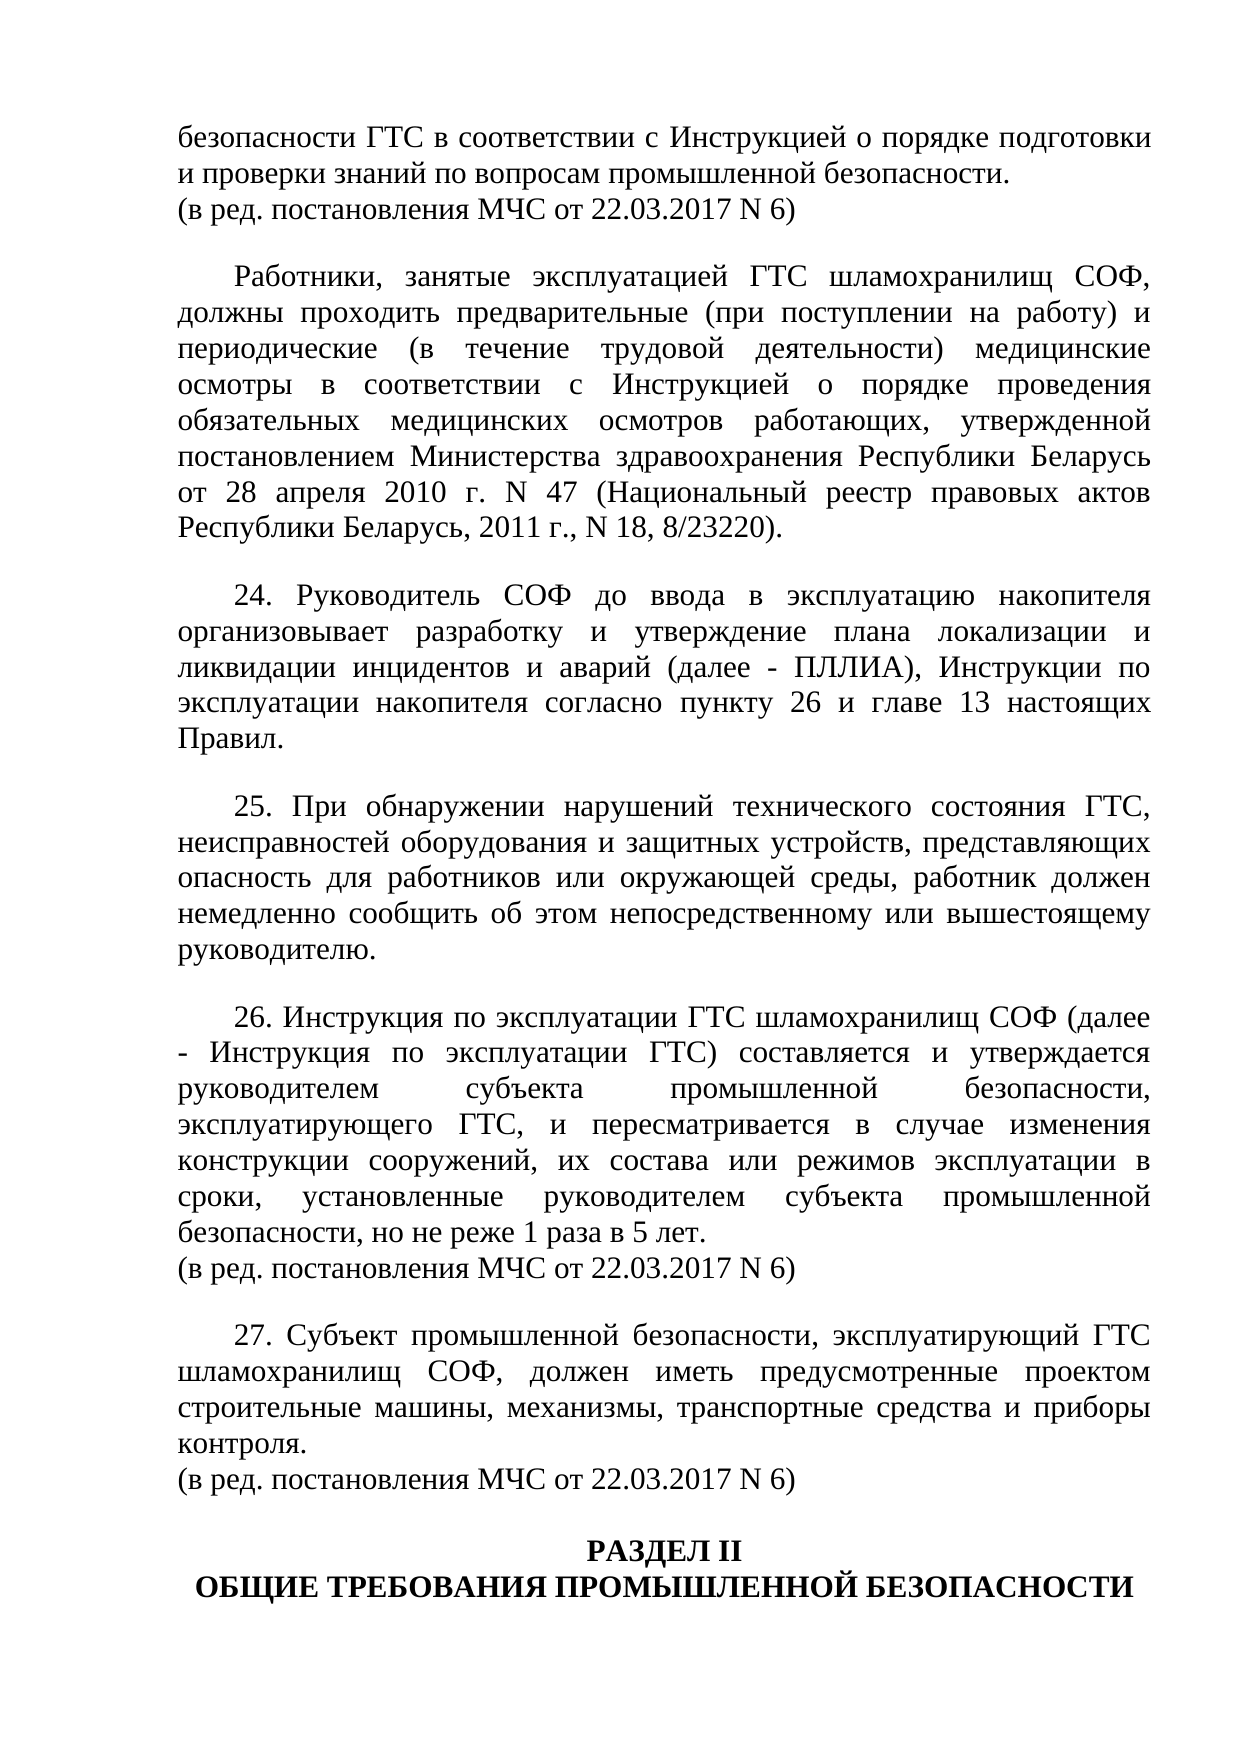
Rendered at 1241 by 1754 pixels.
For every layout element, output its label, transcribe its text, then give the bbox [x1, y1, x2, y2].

text 24. Руководитель СОФ до ввода в эксплуатацию накопителя организовывает разработку и утверждение плана локализации и ликвидации инцидентов и аварий (далее - ПЛЛИА), Инструкции по эксплуатации накопителя согласно пункту 26 и главе 13 настоящих Правил. [177, 576, 1152, 756]
text 25. При обнаружении нарушений технического состояния ГТС, неисправностей оборудования и защитных устройств, представляющих опасность для работников или окружающей среды, работник должен немедленно сообщить об этом непосредственному или вышестоящему руководителю. [177, 787, 1152, 967]
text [177, 1568, 1152, 1604]
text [177, 118, 1152, 190]
text Работники, занятые эксплуатацией ГТС шламохранилищ СОФ, должны проходить предварительные (при поступлении на работу) и периодические (в течение трудовой деятельности) медицинские осмотры в соответствии с Инструкцией о порядке проведения обязательных медицинских осмотров работающих, утвержденной постановлением Министерства здравоохранения Республики Беларусь от 28 апреля 2010 г. N 47 (Национальный реестр правовых актов Республики Беларусь, 2011 г., N 18, 8/23220). [177, 257, 1152, 545]
text 26. Инструкция по эксплуатации ГТС шламохранилищ СОФ (далее - Инструкция по эксплуатации ГТС) составляется и утверждается руководителем субъекта промышленной безопасности, эксплуатирующего ГТС, и пересматривается в случае изменения конструкции сооружений, их состава или режимов эксплуатации в сроки, установленные руководителем субъекта промышленной безопасности, но не реже 1 раза в 5 лет. [177, 998, 1152, 1249]
text 27. Субъект промышленной безопасности, эксплуатирующий ГТС шламохранилищ СОФ, должен иметь предусмотренные проектом строительные машины, механизмы, транспортные средства и приборы контроля. [177, 1317, 1152, 1460]
text (в ред. постановления МЧС от 22.03.2017 N 6) [177, 1249, 1152, 1285]
text (в ред. постановления МЧС от 22.03.2017 N 6) [177, 190, 1152, 226]
text РАЗДЕЛ II [177, 1532, 1152, 1568]
text (в ред. постановления МЧС от 22.03.2017 N 6) [177, 1460, 1152, 1496]
